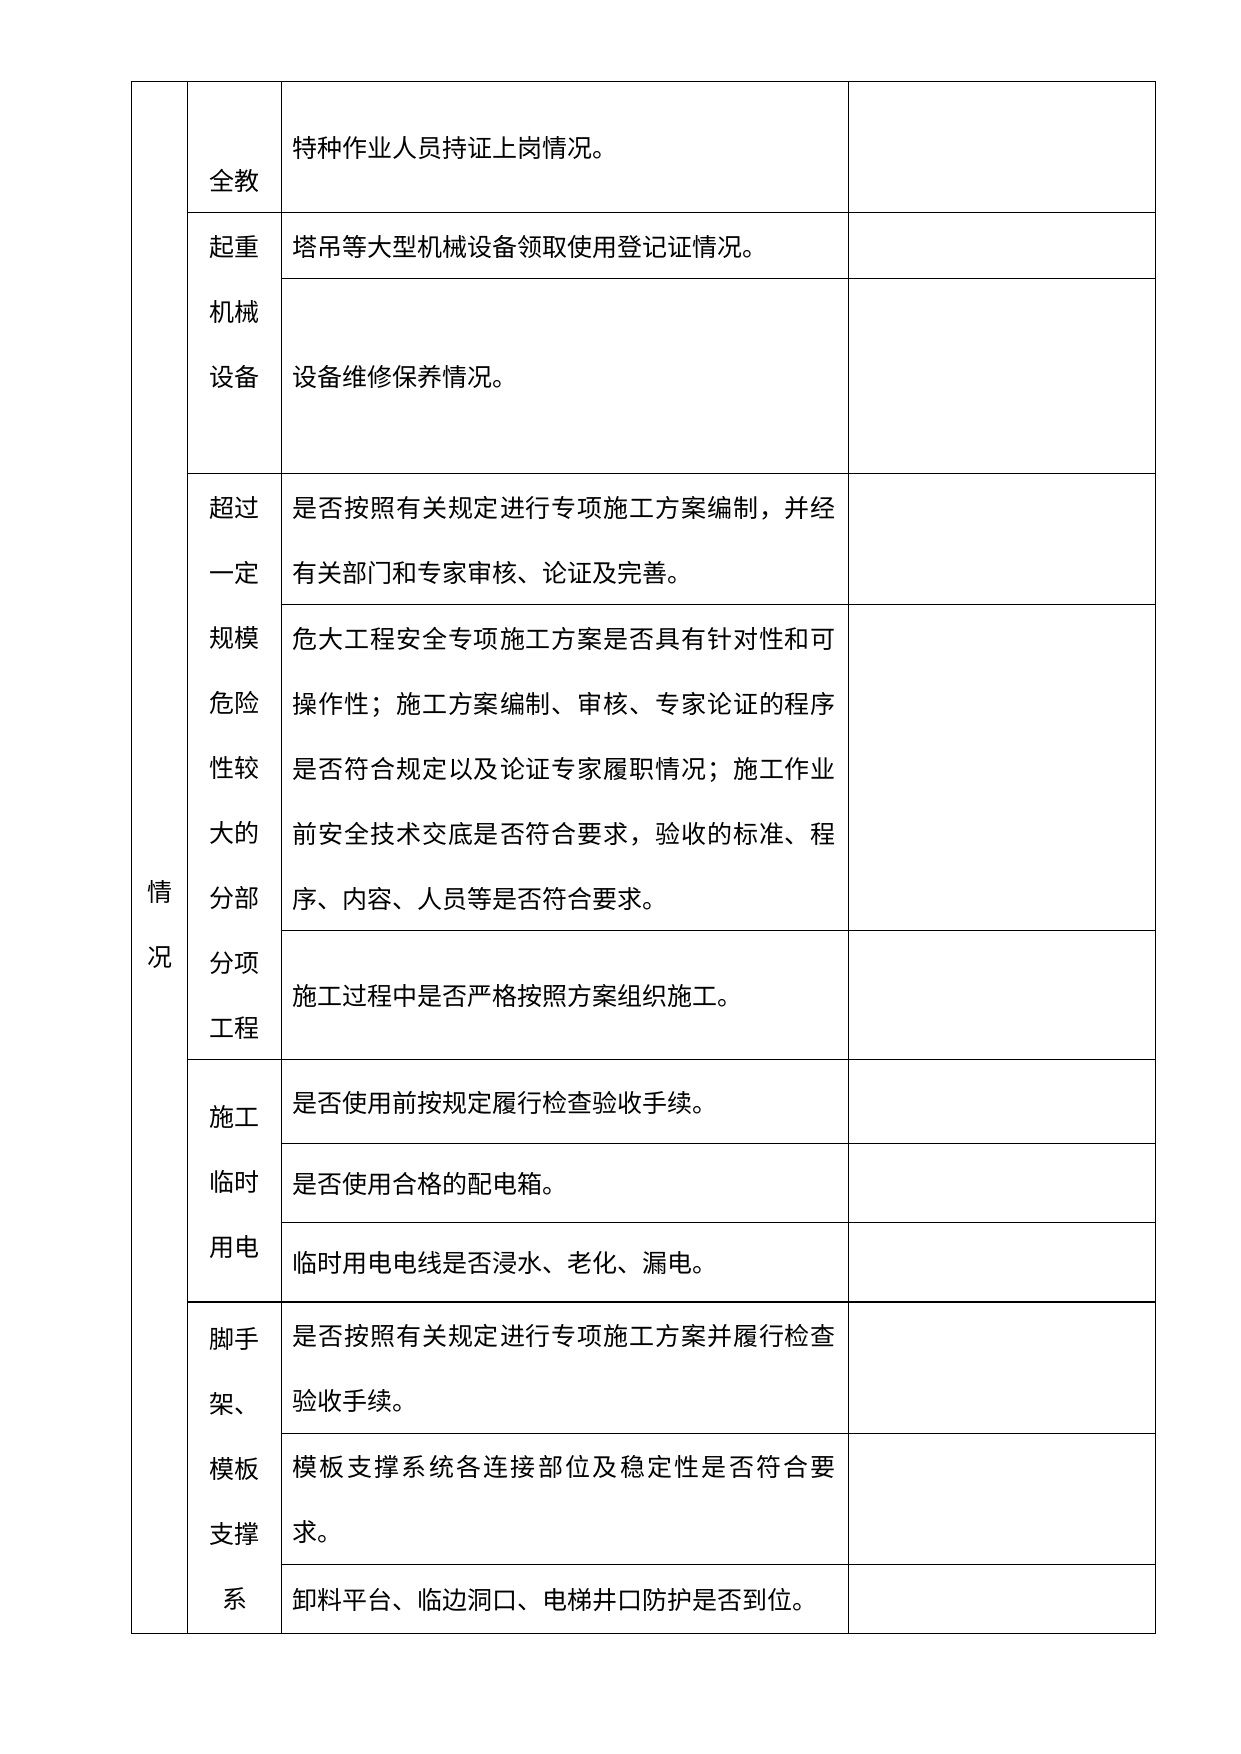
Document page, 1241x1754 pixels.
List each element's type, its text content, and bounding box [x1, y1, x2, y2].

table_cell 施工临时用电 [188, 1060, 281, 1301]
table_cell [849, 1434, 1155, 1563]
table_cell [849, 1303, 1155, 1432]
table_cell 起重机械设备 [188, 213, 281, 473]
table_cell [849, 474, 1155, 604]
table_cell 是否使用合格的配电箱。 [282, 1144, 848, 1222]
table_cell [849, 605, 1155, 930]
table_cell 是否按照有关规定进行专项施工方案并履行检查验收手续。 [282, 1303, 848, 1432]
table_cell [282, 1565, 848, 1633]
table_cell [849, 931, 1155, 1059]
table_cell [849, 1223, 1155, 1301]
table_cell 施工过程中是否严格按照方案组织施工。 [282, 931, 848, 1059]
table_cell [849, 1144, 1155, 1222]
table_cell 塔吊等大型机械设备领取使用登记证情况。 [282, 213, 848, 278]
table_cell [849, 213, 1155, 278]
table_cell 脚手架、模板支撑系统、 卸料平台 [188, 1303, 281, 1633]
table_cell 超过一定规模危险性较大的分部分项工程 [188, 474, 281, 1059]
table_cell 模板支撑系统各连接部位及稳定性是否符合要求。 [282, 1434, 848, 1563]
table_cell 设备维修保养情况。 [282, 279, 848, 473]
table_cell [849, 82, 1155, 212]
table_cell 临时用电电线是否浸水、老化、漏电。 [282, 1223, 848, 1301]
table_cell [849, 1565, 1155, 1633]
table_cell [849, 1060, 1155, 1143]
table_cell 是否使用前按规定履行检查验收手续。 [282, 1060, 848, 1143]
table_cell [849, 279, 1155, 473]
table_cell 危大工程安全专项施工方案是否具有针对性和可操作性；施工方案编制、审核、专家论证的程序是否符合规定以及论证专家履职情况；施工作业前安全技术交底是否符合要求，验收的标准、程序、内容、人员等是否符合要求。 [282, 605, 848, 930]
table_cell 是否按照有关规定进行专项施工方案编制，并经有关部门和专家审核、论证及完善。 [282, 474, 848, 604]
table_cell 特种作业人员持证上岗情况。 [282, 82, 848, 212]
